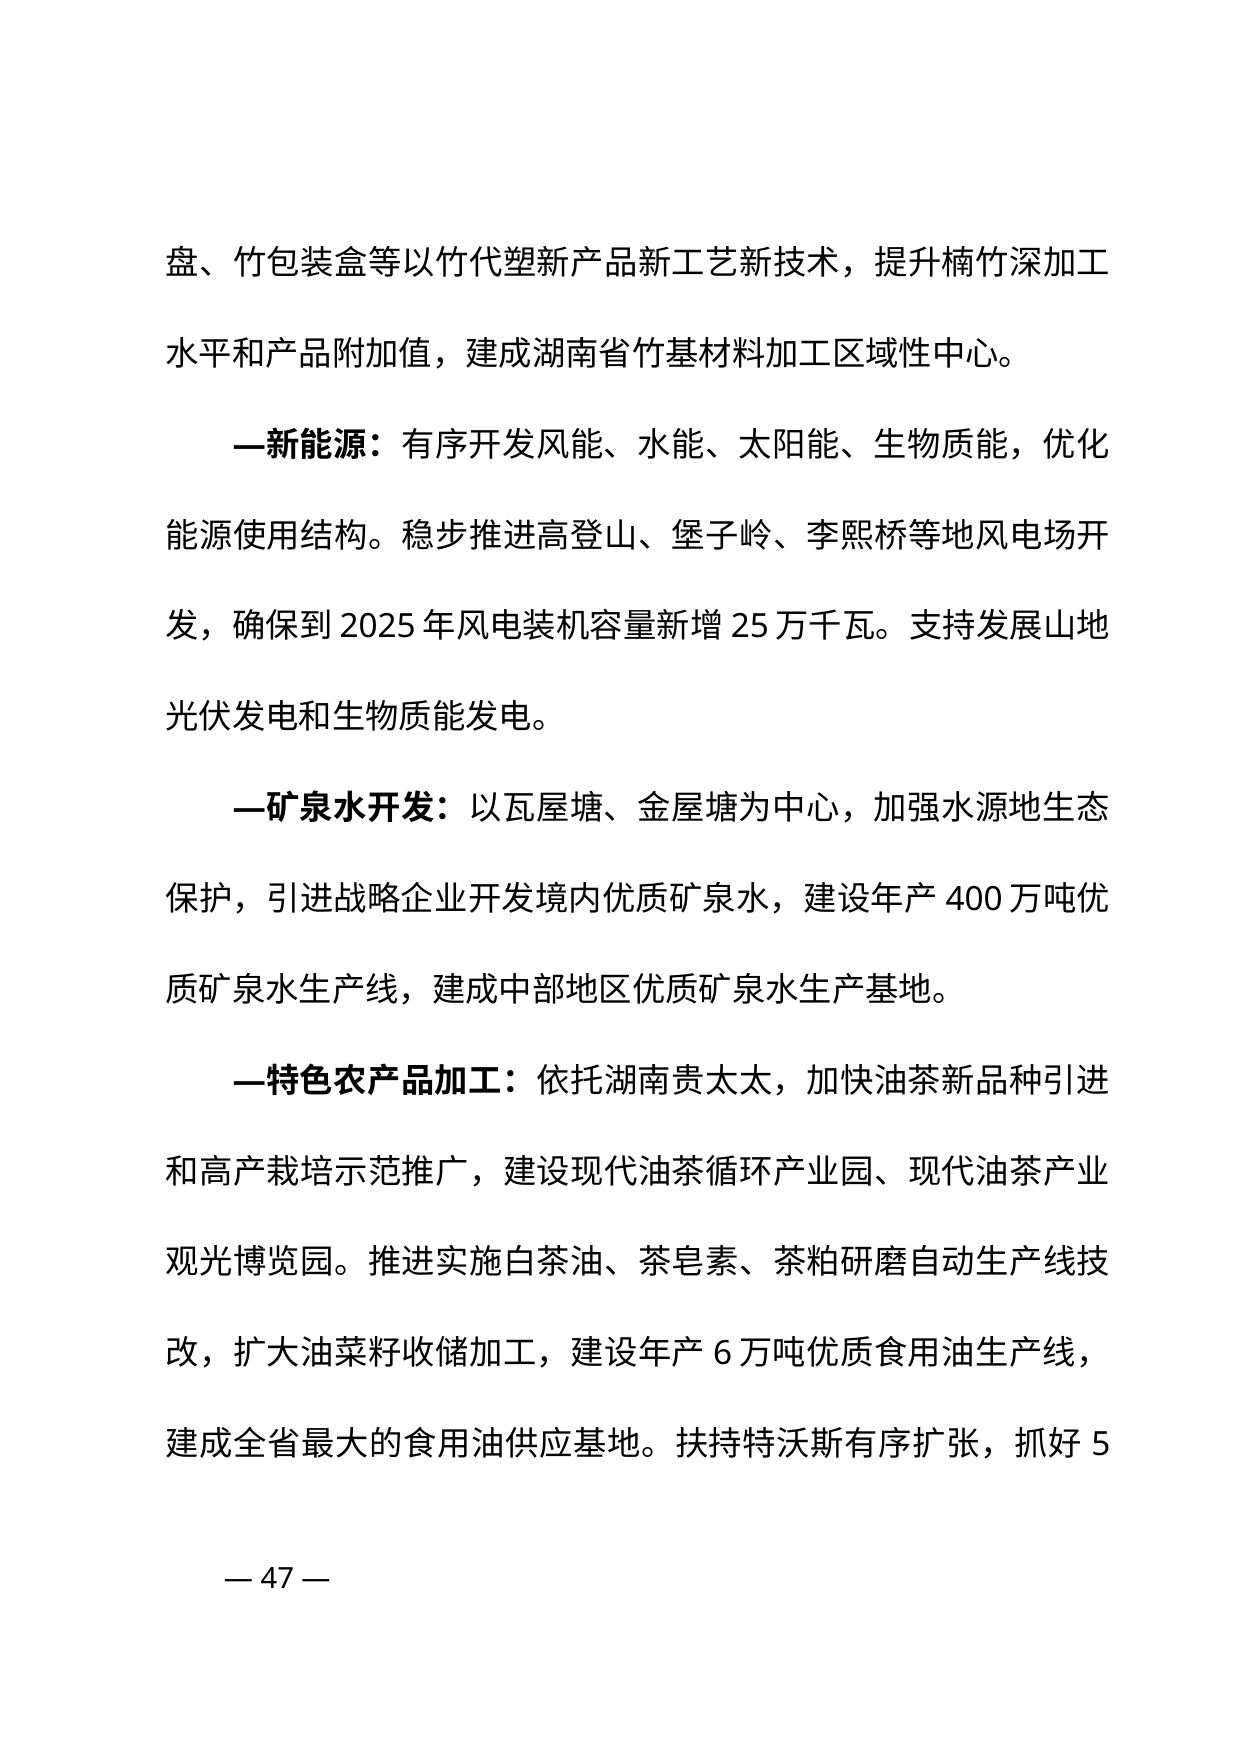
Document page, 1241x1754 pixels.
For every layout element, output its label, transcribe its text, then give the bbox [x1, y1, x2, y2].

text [165, 215, 1110, 396]
text —新能源：有序开发风能、水能、太阳能、生物质能，优化能源使用结构。稳步推进高登山、堡子岭、李熙桥等地风电场开发，确保到2025年风电装机容量新增25万千瓦。支持发展山地光伏发电和生物质能发电。 [165, 396, 1110, 760]
text —矿泉水开发：以瓦屋塘、金屋塘为中心，加强水源地生态保护，引进战略企业开发境内优质矿泉水，建设年产400万吨优质矿泉水生产线，建成中部地区优质矿泉水生产基地。 [165, 760, 1110, 1032]
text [165, 1032, 1110, 1486]
